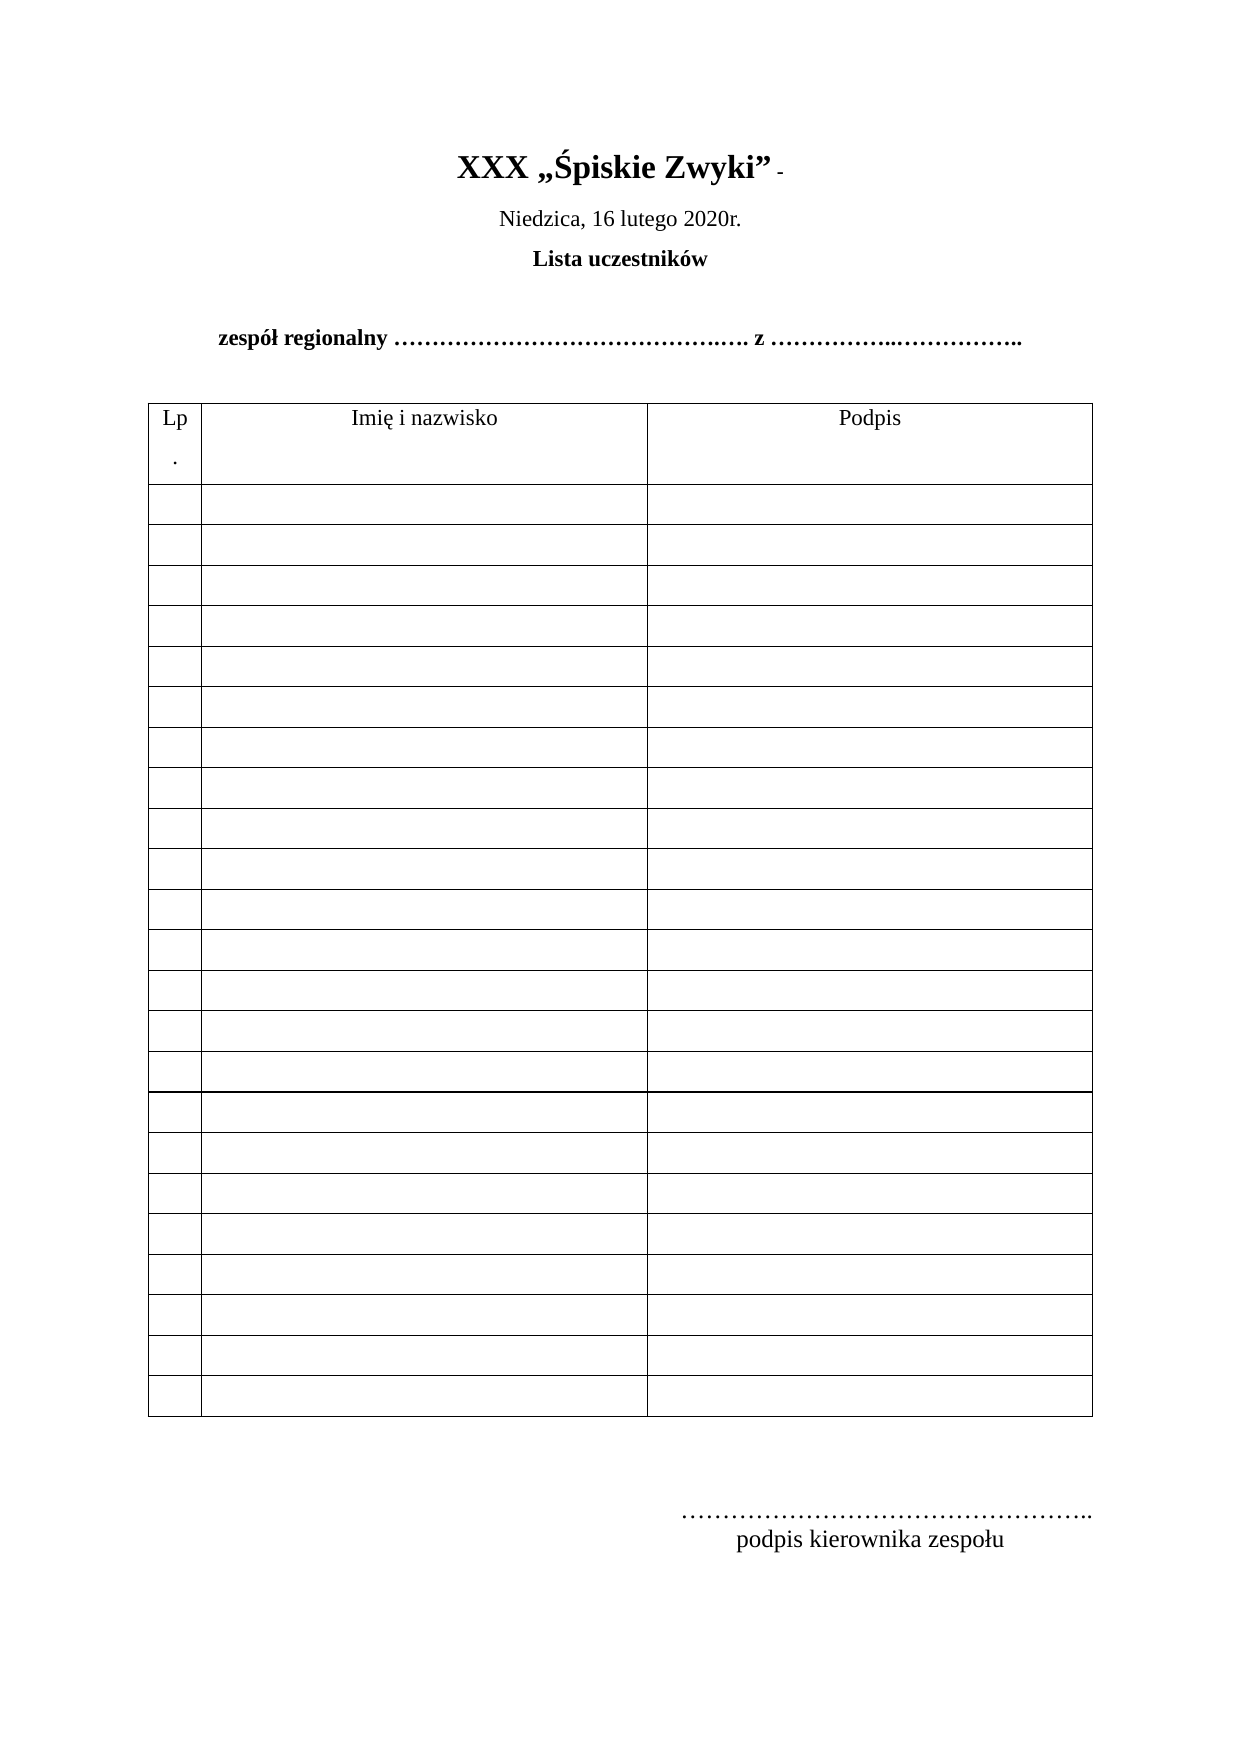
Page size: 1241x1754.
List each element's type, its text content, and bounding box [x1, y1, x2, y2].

table_cell [149, 890, 201, 929]
table_cell [648, 1255, 1092, 1294]
table_cell [149, 1255, 201, 1294]
table_cell [202, 647, 647, 686]
text podpis kierownika zespołu [148, 1524, 1093, 1553]
table_header Podpis [648, 404, 1092, 484]
table_cell [202, 768, 647, 808]
table_cell [648, 647, 1092, 686]
table_cell [149, 606, 201, 646]
table_cell [149, 930, 201, 970]
table_cell [202, 728, 647, 767]
table_cell [202, 1255, 647, 1294]
table_cell [202, 566, 647, 605]
table_cell [202, 1295, 647, 1334]
table_cell [648, 1295, 1092, 1334]
table_cell [202, 1336, 647, 1375]
table_cell [202, 930, 647, 970]
table_cell [648, 849, 1092, 889]
table_cell [149, 647, 201, 686]
table_cell [648, 809, 1092, 848]
table_cell [202, 1214, 647, 1253]
text XXX „Śpiskie Zwyki” - [148, 148, 1093, 186]
table_cell [149, 971, 201, 1010]
table_cell [149, 1214, 201, 1253]
table_header Imię i nazwisko [202, 404, 647, 484]
table_cell [202, 1052, 647, 1091]
table_cell [648, 971, 1092, 1010]
text ………………………………………….. [148, 1496, 1093, 1524]
table_cell [648, 1011, 1092, 1051]
table_cell [648, 687, 1092, 727]
table_cell [149, 1093, 201, 1132]
table_cell [202, 687, 647, 727]
table_cell [648, 1133, 1092, 1172]
table_cell [648, 890, 1092, 929]
table_cell [648, 566, 1092, 605]
table_cell [648, 1336, 1092, 1375]
table_cell [149, 1052, 201, 1091]
table_cell [149, 1336, 201, 1375]
table_cell [202, 485, 647, 524]
table_cell [149, 768, 201, 808]
table_cell [149, 1295, 201, 1334]
table_cell [149, 687, 201, 727]
table_cell [149, 1011, 201, 1051]
table_cell [202, 849, 647, 889]
table_cell [149, 849, 201, 889]
text Lista uczestników [148, 244, 1093, 271]
text Niedzica, 16 lutego 2020r. [148, 205, 1093, 231]
table_cell [202, 1174, 647, 1213]
table_cell [648, 1093, 1092, 1132]
table_cell [202, 1093, 647, 1132]
table_cell [202, 1011, 647, 1051]
table_cell [149, 525, 201, 565]
table_cell [202, 606, 647, 646]
table_cell [202, 890, 647, 929]
table_cell [202, 809, 647, 848]
table_cell [149, 1174, 201, 1213]
table_cell [648, 1376, 1092, 1416]
table_cell [202, 525, 647, 565]
table_cell [648, 1052, 1092, 1091]
table_cell [648, 1174, 1092, 1213]
text zespół regionalny …………………………………….…. z ……………..…………….. [148, 323, 1093, 350]
table_cell [149, 485, 201, 524]
table_cell [149, 1133, 201, 1172]
table_cell [648, 606, 1092, 646]
table_cell [202, 971, 647, 1010]
table_cell [149, 809, 201, 848]
table_cell [202, 1133, 647, 1172]
table_cell [648, 485, 1092, 524]
table_cell [648, 768, 1092, 808]
table_cell [648, 1214, 1092, 1253]
table_cell [648, 525, 1092, 565]
table_cell [648, 930, 1092, 970]
table_cell [149, 728, 201, 767]
table_cell [149, 1376, 201, 1416]
table_cell [149, 566, 201, 605]
table_cell [202, 1376, 647, 1416]
table_cell [648, 728, 1092, 767]
table_header Lp. [149, 404, 201, 484]
